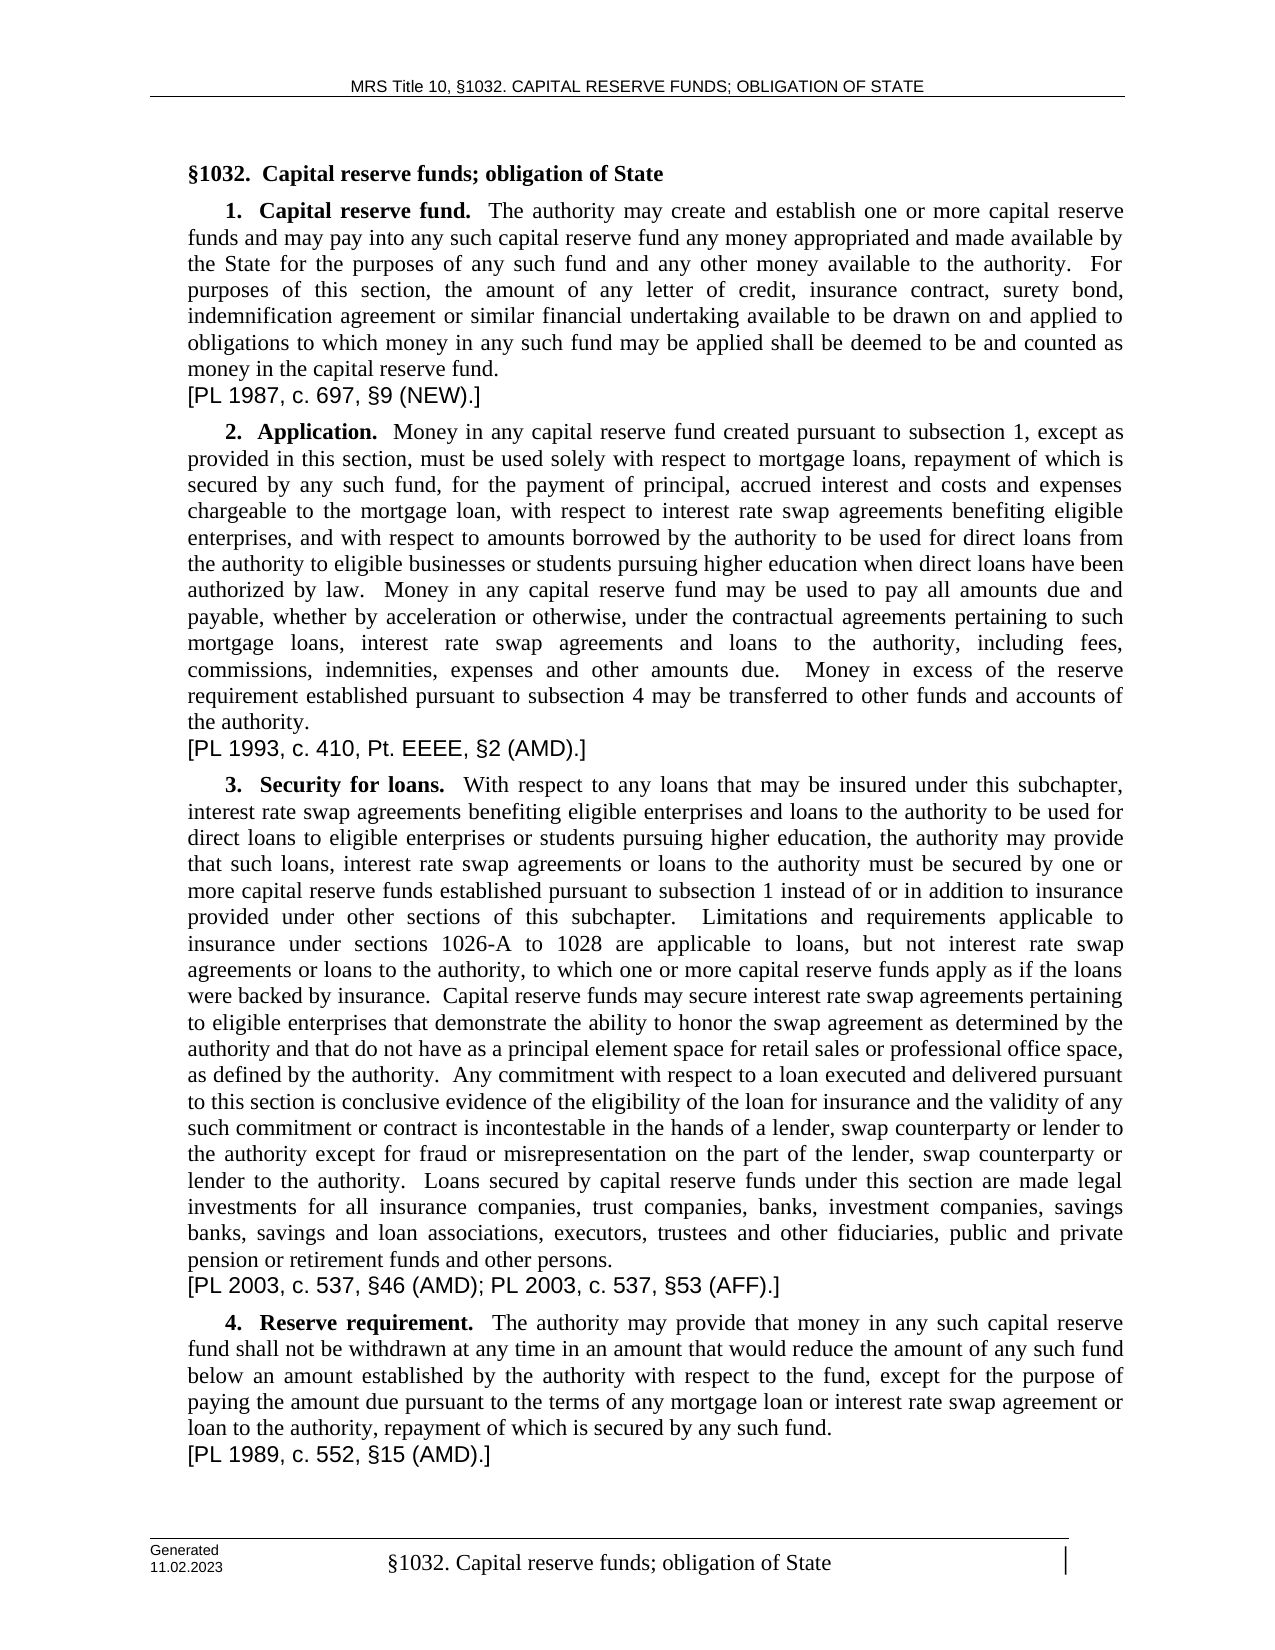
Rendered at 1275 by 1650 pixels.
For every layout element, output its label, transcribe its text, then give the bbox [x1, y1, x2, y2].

text 3. Security for loans. With respect to any loans that may be insured under this subchapter, interest rate swap agreements benefiting eligible enterprises and loans to the authority to be used for direct loans to eligible enterprises or students pursuing higher education, the authority may provide that such loans, interest rate swap agreements or loans to the authority must be secured by one or more capital reserve funds established pursuant to subsection 1 instead of or in addition to insurance provided under other sections of this subchapter. Limitations and requirements applicable to insurance under sections 1026‑A to 1028 are applicable to loans, but not interest rate swap agreements or loans to the authority, to which one or more capital reserve funds apply as if the loans were backed by insurance. Capital reserve funds may secure interest rate swap agreements pertaining to eligible enterprises that demonstrate the ability to honor the swap agreement as determined by the authority and that do not have as a principal element space for retail sales or professional office space, as defined by the authority. Any commitment with respect to a loan executed and delivered pursuant to this section is conclusive evidence of the eligibility of the loan for insurance and the validity of any such commitment or contract is incontestable in the hands of a lender, swap counterparty or lender to the authority except for fraud or misrepresentation on the part of the lender, swap counterparty or lender to the authority. Loans secured by capital reserve funds under this section are made legal investments for all insurance companies, trust companies, banks, investment companies, savings banks, savings and loan associations, executors, trustees and other fiduciaries, public and private pension or retirement funds and other persons. [187, 771, 1125, 1272]
text 2. Application. Money in any capital reserve fund created pursuant to subsection 1, except as provided in this section, must be used solely with respect to mortgage loans, repayment of which is secured by any such fund, for the payment of principal, accrued interest and costs and expenses chargeable to the mortgage loan, with respect to interest rate swap agreements benefiting eligible enterprises, and with respect to amounts borrowed by the authority to be used for direct loans from the authority to eligible businesses or students pursuing higher education when direct loans have been authorized by law. Money in any capital reserve fund may be used to pay all amounts due and payable, whether by acceleration or otherwise, under the contractual agreements pertaining to such mortgage loans, interest rate swap agreements and loans to the authority, including fees, commissions, indemnities, expenses and other amounts due. Money in excess of the reserve requirement established pursuant to subsection 4 may be transferred to other funds and accounts of the authority. [187, 418, 1125, 735]
text [PL 1989, c. 552, §15 (AMD).] [187, 1441, 1125, 1467]
text 1. Capital reserve fund. The authority may create and establish one or more capital reserve funds and may pay into any such capital reserve fund any money appropriated and made available by the State for the purposes of any such fund and any other money available to the authority. For purposes of this section, the amount of any letter of credit, insurance contract, surety bond, indemnification agreement or similar financial undertaking available to be drawn on and applied to obligations to which money in any such fund may be applied shall be deemed to be and counted as money in the capital reserve fund. [187, 197, 1125, 382]
text 4. Reserve requirement. The authority may provide that money in any such capital reserve fund shall not be withdrawn at any time in an amount that would reduce the amount of any such fund below an amount established by the authority with respect to the fund, except for the purpose of paying the amount due pursuant to the terms of any mortgage loan or interest rate swap agreement or loan to the authority, repayment of which is secured by any such fund. [187, 1309, 1125, 1441]
text [PL 1993, c. 410, Pt. EEEE, §2 (AMD).] [187, 735, 1125, 761]
text [PL 2003, c. 537, §46 (AMD); PL 2003, c. 537, §53 (AFF).] [187, 1272, 1125, 1298]
text [PL 1987, c. 697, §9 (NEW).] [187, 382, 1125, 408]
text §1032. Capital reserve funds; obligation of State [187, 160, 1125, 187]
